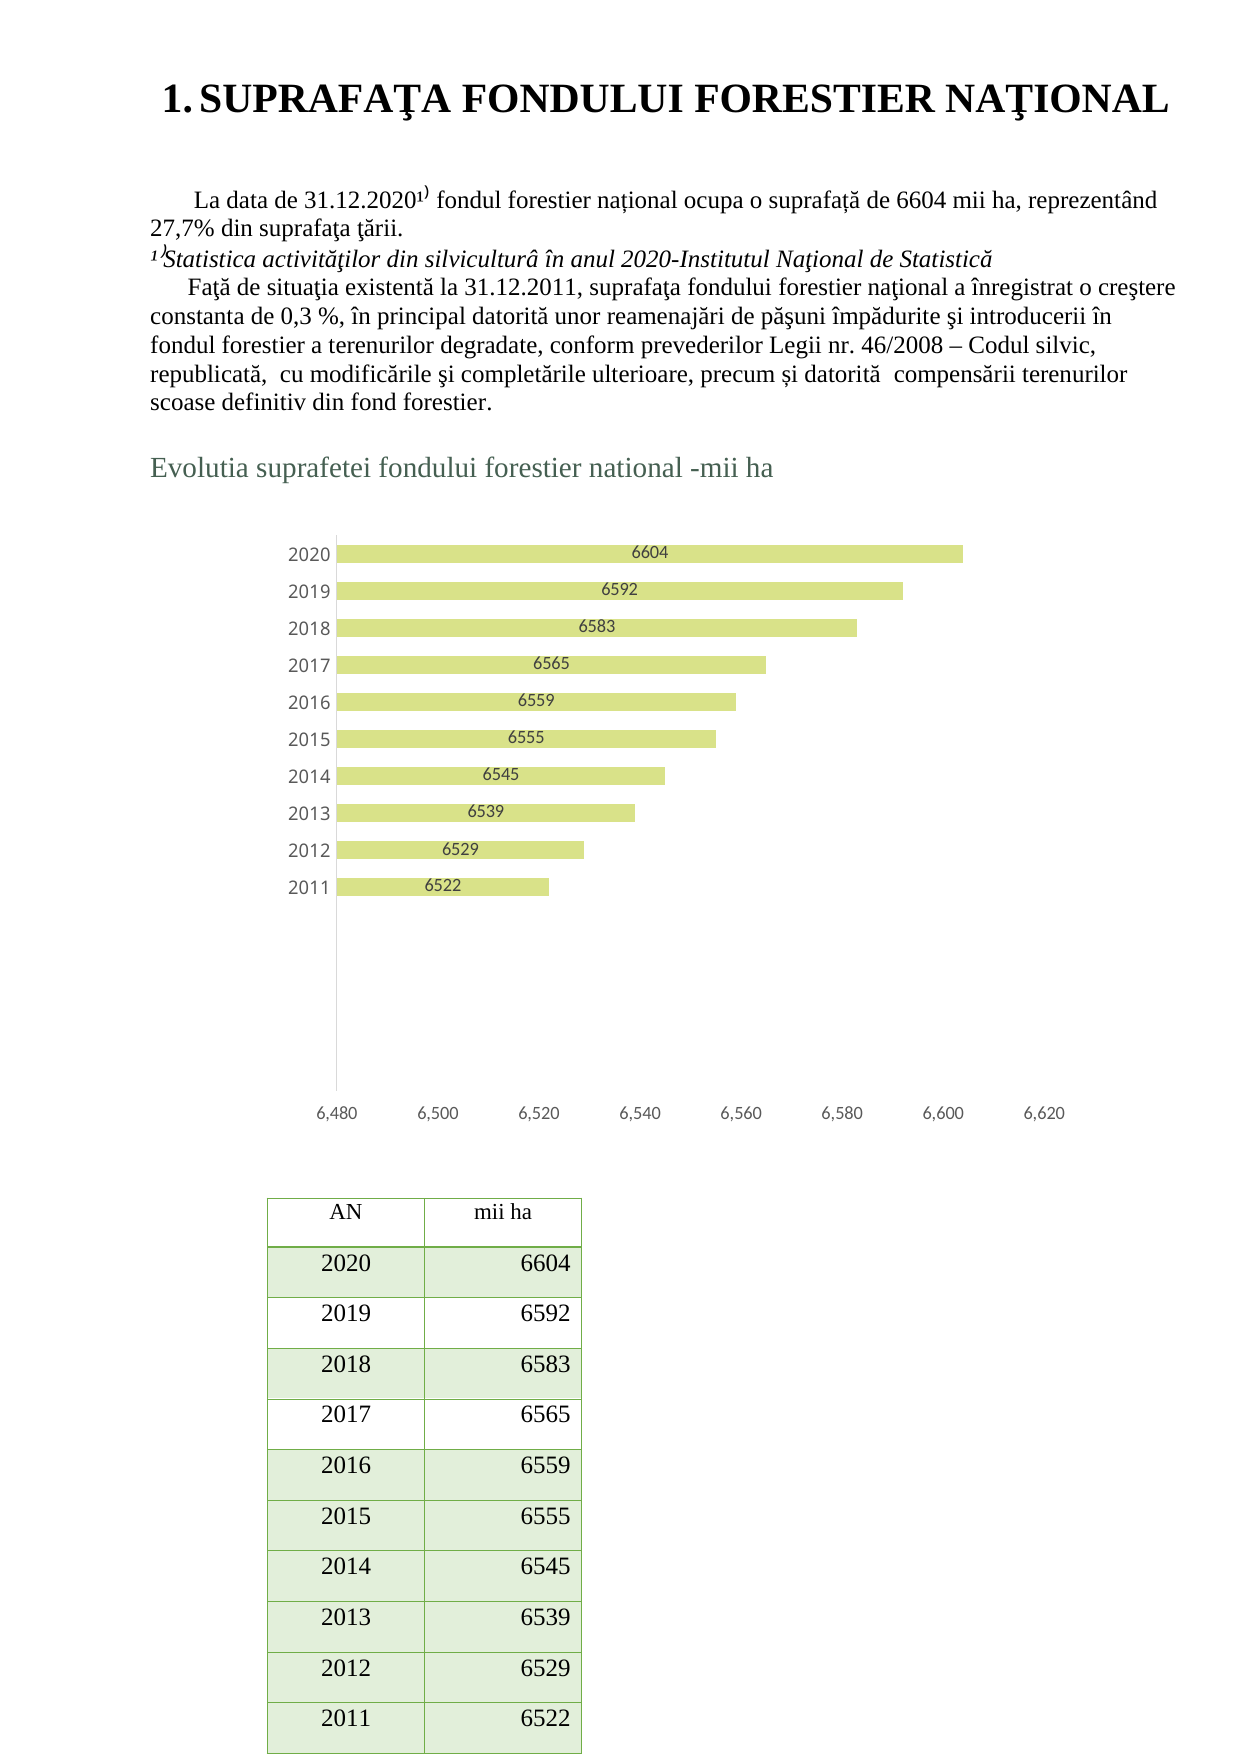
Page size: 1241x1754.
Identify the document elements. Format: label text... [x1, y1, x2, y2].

table_cell 2019 [268, 1298, 424, 1348]
text Faţă de situaţia existentă la 31.12.2011, suprafaţa fondului forestier naţional a înregistrat o creştere constanta de 0,3 %, în principal datorită unor reamenajări de păşuni împădurite şi introducerii în fondul forestier a terenurilor degradate, conform prevederilor Legii nr. 46/2008 – Codul silvic, republicată, cu modificările şi completările ulterioare, precum și datorită compensării terenurilor scoase definitiv din fond forestier. [150, 272, 1181, 416]
text ¹⁾Statistica activităţilor din silviculturâ în anul 2020-Institutul Naţional de Statistică [150, 242, 1181, 272]
table_header mii ha [425, 1199, 581, 1246]
table_cell 2013 [268, 1602, 424, 1652]
list SUPRAFAŢA FONDULUI FORESTIER NAŢIONAL [150, 74, 1181, 122]
text La data de 31.12.2020¹⁾ fondul forestier național ocupa o suprafață de 6604 mii ha, reprezentând 27,7% din suprafaţa ţării. [150, 183, 1181, 242]
table_cell 6545 [425, 1551, 581, 1601]
table_cell 6559 [425, 1450, 581, 1500]
table_cell 2020 [268, 1248, 424, 1297]
table_cell 6592 [425, 1298, 581, 1348]
table_cell 6555 [425, 1501, 581, 1550]
table_cell 2015 [268, 1501, 424, 1550]
text Evolutia suprafetei fondului forestier national -mii ha [150, 450, 1181, 483]
table_cell 6604 [425, 1248, 581, 1297]
table_cell 2017 [268, 1400, 424, 1449]
table_cell 6565 [425, 1400, 581, 1449]
table_cell 2012 [268, 1653, 424, 1702]
table_cell 2014 [268, 1551, 424, 1601]
table_cell 2018 [268, 1349, 424, 1398]
table_cell 2016 [268, 1450, 424, 1500]
table_cell 6529 [425, 1653, 581, 1702]
table_cell 2011 [268, 1703, 424, 1753]
table_cell 6539 [425, 1602, 581, 1652]
table_header AN [268, 1199, 424, 1246]
table_cell 6583 [425, 1349, 581, 1398]
table_cell 6522 [425, 1703, 581, 1753]
